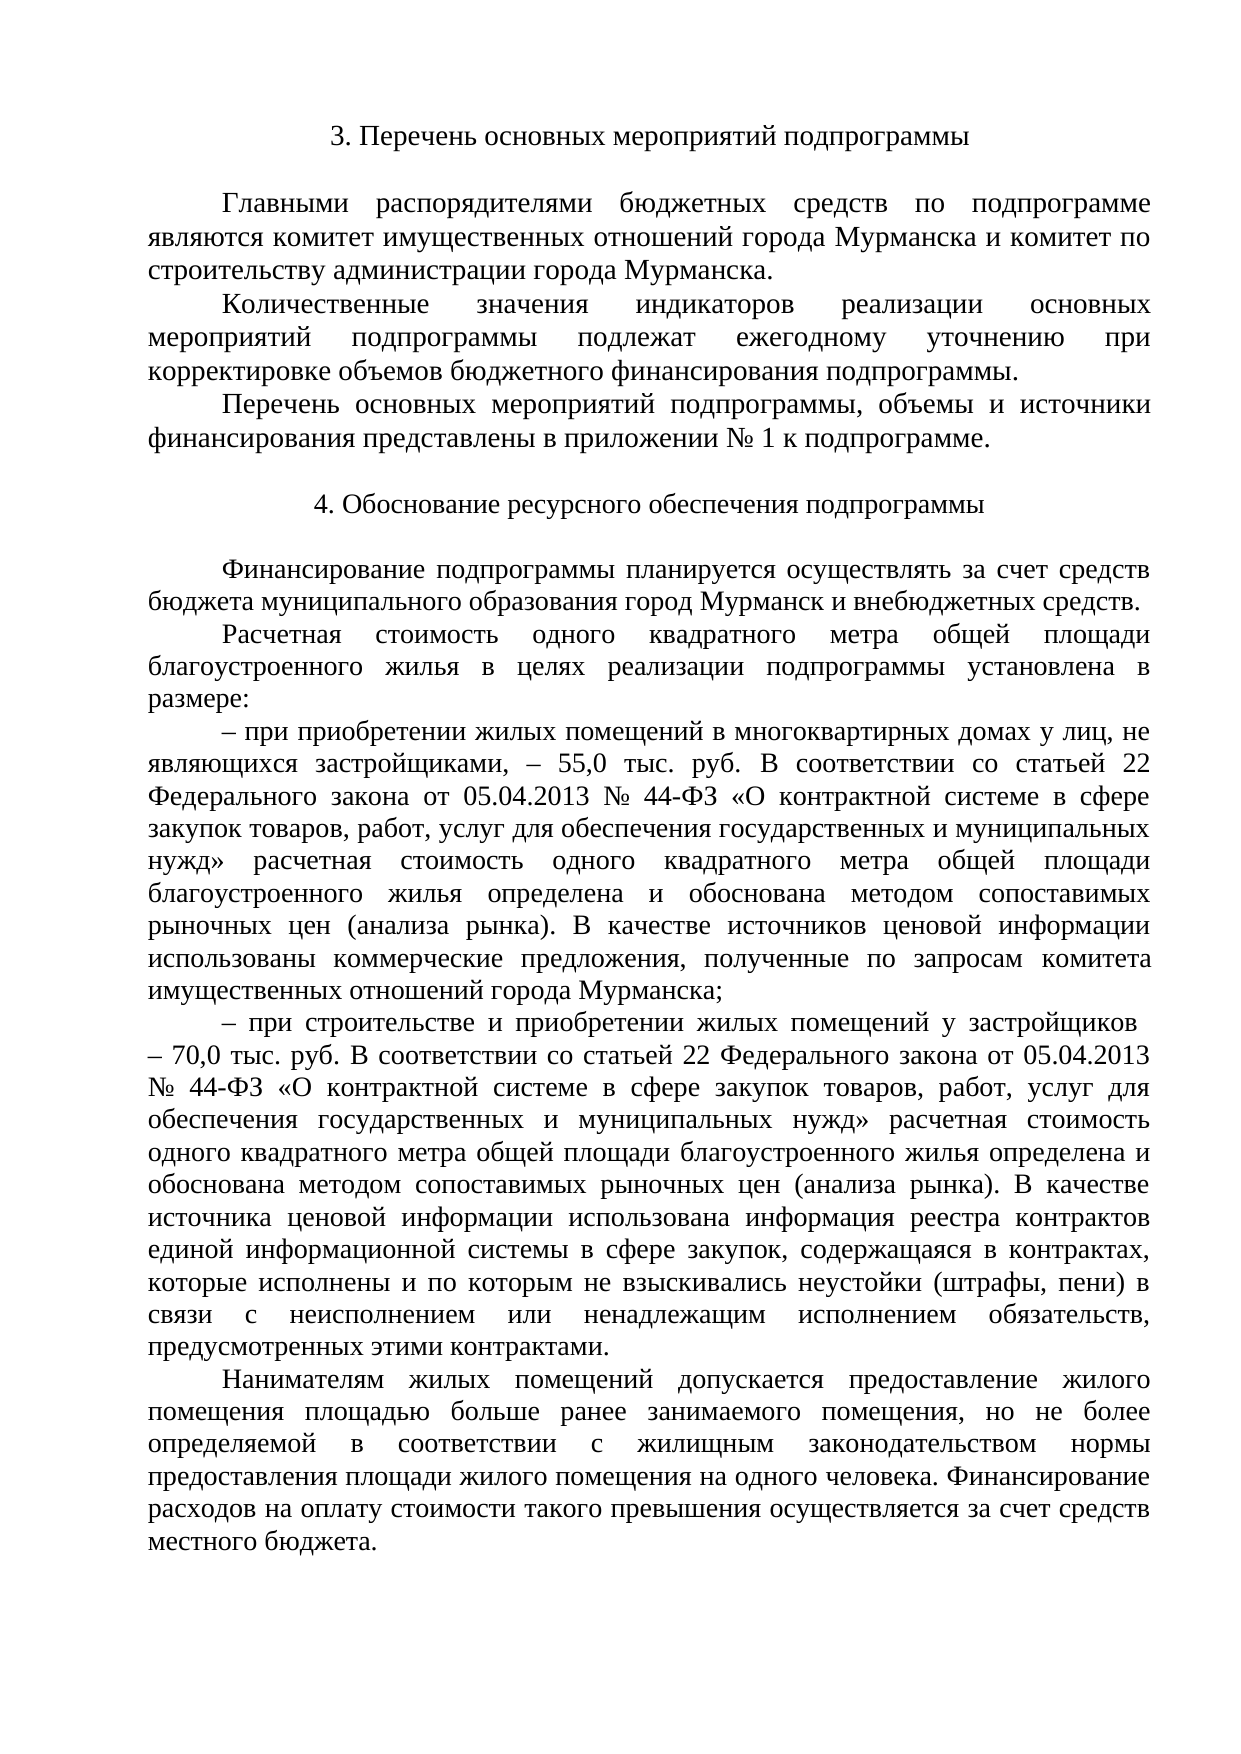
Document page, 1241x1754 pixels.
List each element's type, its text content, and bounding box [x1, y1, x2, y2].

text 3. Перечень основных мероприятий подпрограммы [148, 118, 1152, 152]
text Расчетная стоимость одного квадратного метра общей площади благоустроенного жилья в целях реализации подпрограммы установлена в размере: [148, 617, 1152, 714]
text Нанимателям жилых помещений допускается предоставление жилого помещения площадью больше ранее занимаемого помещения, но не более определяемой в соответствии с жилищным законодательством нормы предоставления площади жилого помещения на одного человека. Финансирование расходов на оплату стоимости такого превышения осуществляется за счет средств местного бюджета. [148, 1362, 1152, 1556]
text – при приобретении жилых помещений в многоквартирных домах у лиц, не являющихся застройщиками, – 55,0 тыс. руб. В соответствии со статьей 22 Федерального закона от 05.04.2013 № 44-ФЗ «О контрактной системе в сфере закупок товаров, работ, услуг для обеспечения государственных и муниципальных нужд» расчетная стоимость одного квадратного метра общей площади благоустроенного жилья определена и обоснована методом сопоставимых рыночных цен (анализа рынка). В качестве источников ценовой информации использованы коммерческие предложения, полученные по запросам комитета имущественных отношений города Мурманска; [148, 714, 1152, 1005]
text – при строительстве и приобретении жилых помещений у застройщиков – 70,0 тыс. руб. В соответствии со статьей 22 Федерального закона от 05.04.2013 № 44-ФЗ «О контрактной системе в сфере закупок товаров, работ, услуг для обеспечения государственных и муниципальных нужд» расчетная стоимость одного квадратного метра общей площади благоустроенного жилья определена и обоснована методом сопоставимых рыночных цен (анализа рынка). В качестве источника ценовой информации использована информация реестра контрактов единой информационной системы в сфере закупок, содержащаяся в контрактах, которые исполнены и по которым не взыскивались неустойки (штрафы, пени) в связи с неисполнением или ненадлежащим исполнением обязательств, предусмотренных этими контрактами. [148, 1005, 1152, 1362]
text Перечень основных мероприятий подпрограммы, объемы и источники финансирования представлены в приложении № 1 к подпрограмме. [148, 386, 1152, 453]
text Финансирование подпрограммы планируется осуществлять за счет средств бюджета муниципального образования город Мурманск и внебюджетных средств. [148, 552, 1152, 617]
text 4. Обоснование ресурсного обеспечения подпрограммы [148, 487, 1152, 519]
text Главными распорядителями бюджетных средств по подпрограмме являются комитет имущественных отношений города Мурманска и комитет по строительству администрации города Мурманска. [148, 185, 1152, 286]
text Количественные значения индикаторов реализации основных мероприятий подпрограммы подлежат ежегодному уточнению при корректировке объемов бюджетного финансирования подпрограммы. [148, 286, 1152, 386]
